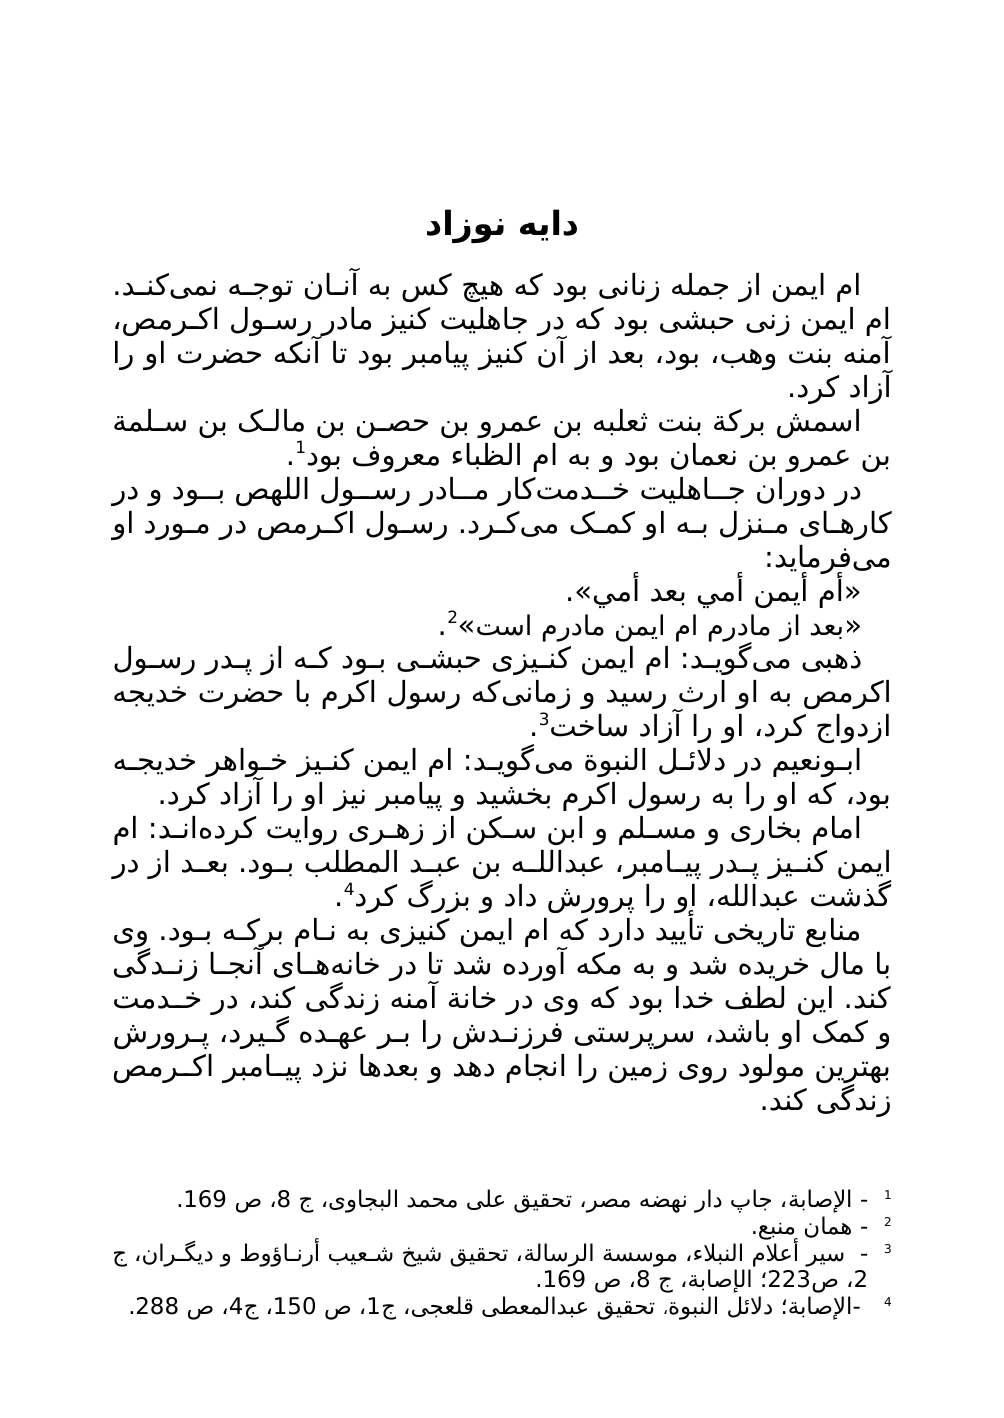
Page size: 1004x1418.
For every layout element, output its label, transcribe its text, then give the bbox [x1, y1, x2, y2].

text ام ایمن از جمله زنانی بود که هیچ کس به آنان توجه نمی‌کند. ام ایمن زنی حبشی بود که در جاهلیت کنیز مادر رسول اکرمص، آمنه بنت وهب، بود، بعد از آن کنیز پیامبر بود تا آنکه حضرت او را آزاد کرد. [112, 268, 892, 404]
text «بعد از مادرم ام ایمن مادرم است». [112, 608, 892, 642]
text ذهبی می‌گوید: ام ایمن کنیزی حبشی بود که از پدر رسول اکرمص به او ارث رسید و زمانی‌که رسول اکرم با حضرت خدیجه ازدواج کرد، او را آزاد ساخت. [112, 642, 892, 744]
text امام بخاری و مسلم و ابن سکن از زهری روایت کرده‌اند: ام ایمن کنیز پدر پیامبر، عبدالله بن عبد المطلب بود. بعد از در گذشت عبدالله، او را پرورش داد و بزرگ کرد. [112, 812, 892, 913]
text اسمش برکة بنت ثعلبه بن عمرو بن حصن بن مالک بن سلمة بن عمرو بن نعمان بود و به ام الظباء معروف بود. [112, 404, 892, 472]
text منابع تاریخی تأیید دارد که ام ایمن کنیزی به نام برکه بود. وی با مال خریده شد و به مکه آورده شد تا در خانه‌های آنجا زندگی کند. این لطف خدا بود که وی در خانة آمنه زندگی کند، در خدمت و کمک او باشد، سرپرستی فرزندش را بر عهده گیرد، پرورش بهترین مولود روی زمین را انجام دهد و بعدها نزد پیامبر اکرمص زندگی کند. [112, 913, 892, 1117]
text دایه نوزاد [112, 204, 892, 243]
text ابونعیم در دلائل النبوة می‌گوید: ام ایمن کنیز خواهر خدیجه بود، که او را به رسول اکرم بخشید و پیامبر نیز او را آزاد کرد. [112, 744, 892, 812]
text در دوران جاهلیت خدمت‌کار مادر رسول اللهص بود و در کارهای منزل به او کمک می‌کرد. رسول اکرمص در مورد او می‌فرماید: [112, 472, 892, 574]
text «أم أیمن أمي بعد أمي». [112, 574, 892, 608]
